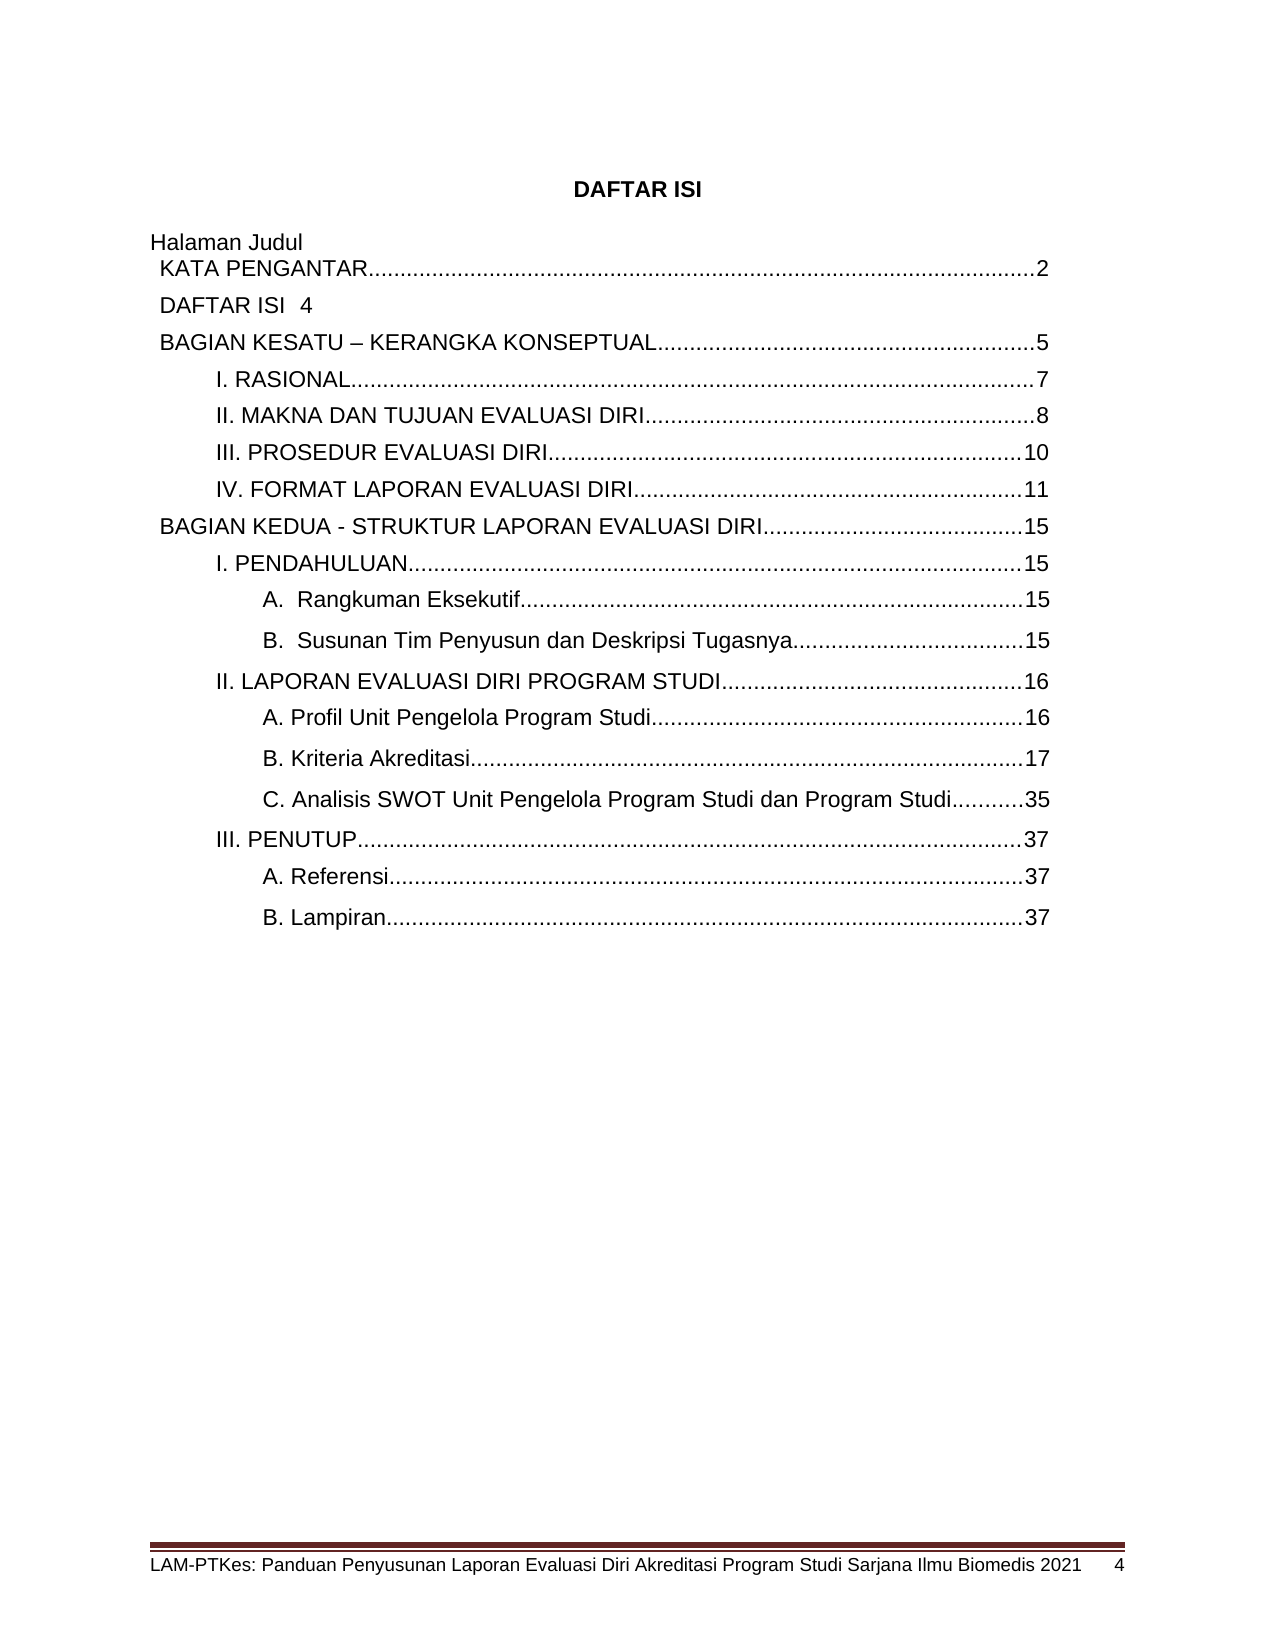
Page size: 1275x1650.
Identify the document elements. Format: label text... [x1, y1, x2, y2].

subtitle DAFTAR ISI [150, 176, 1125, 203]
